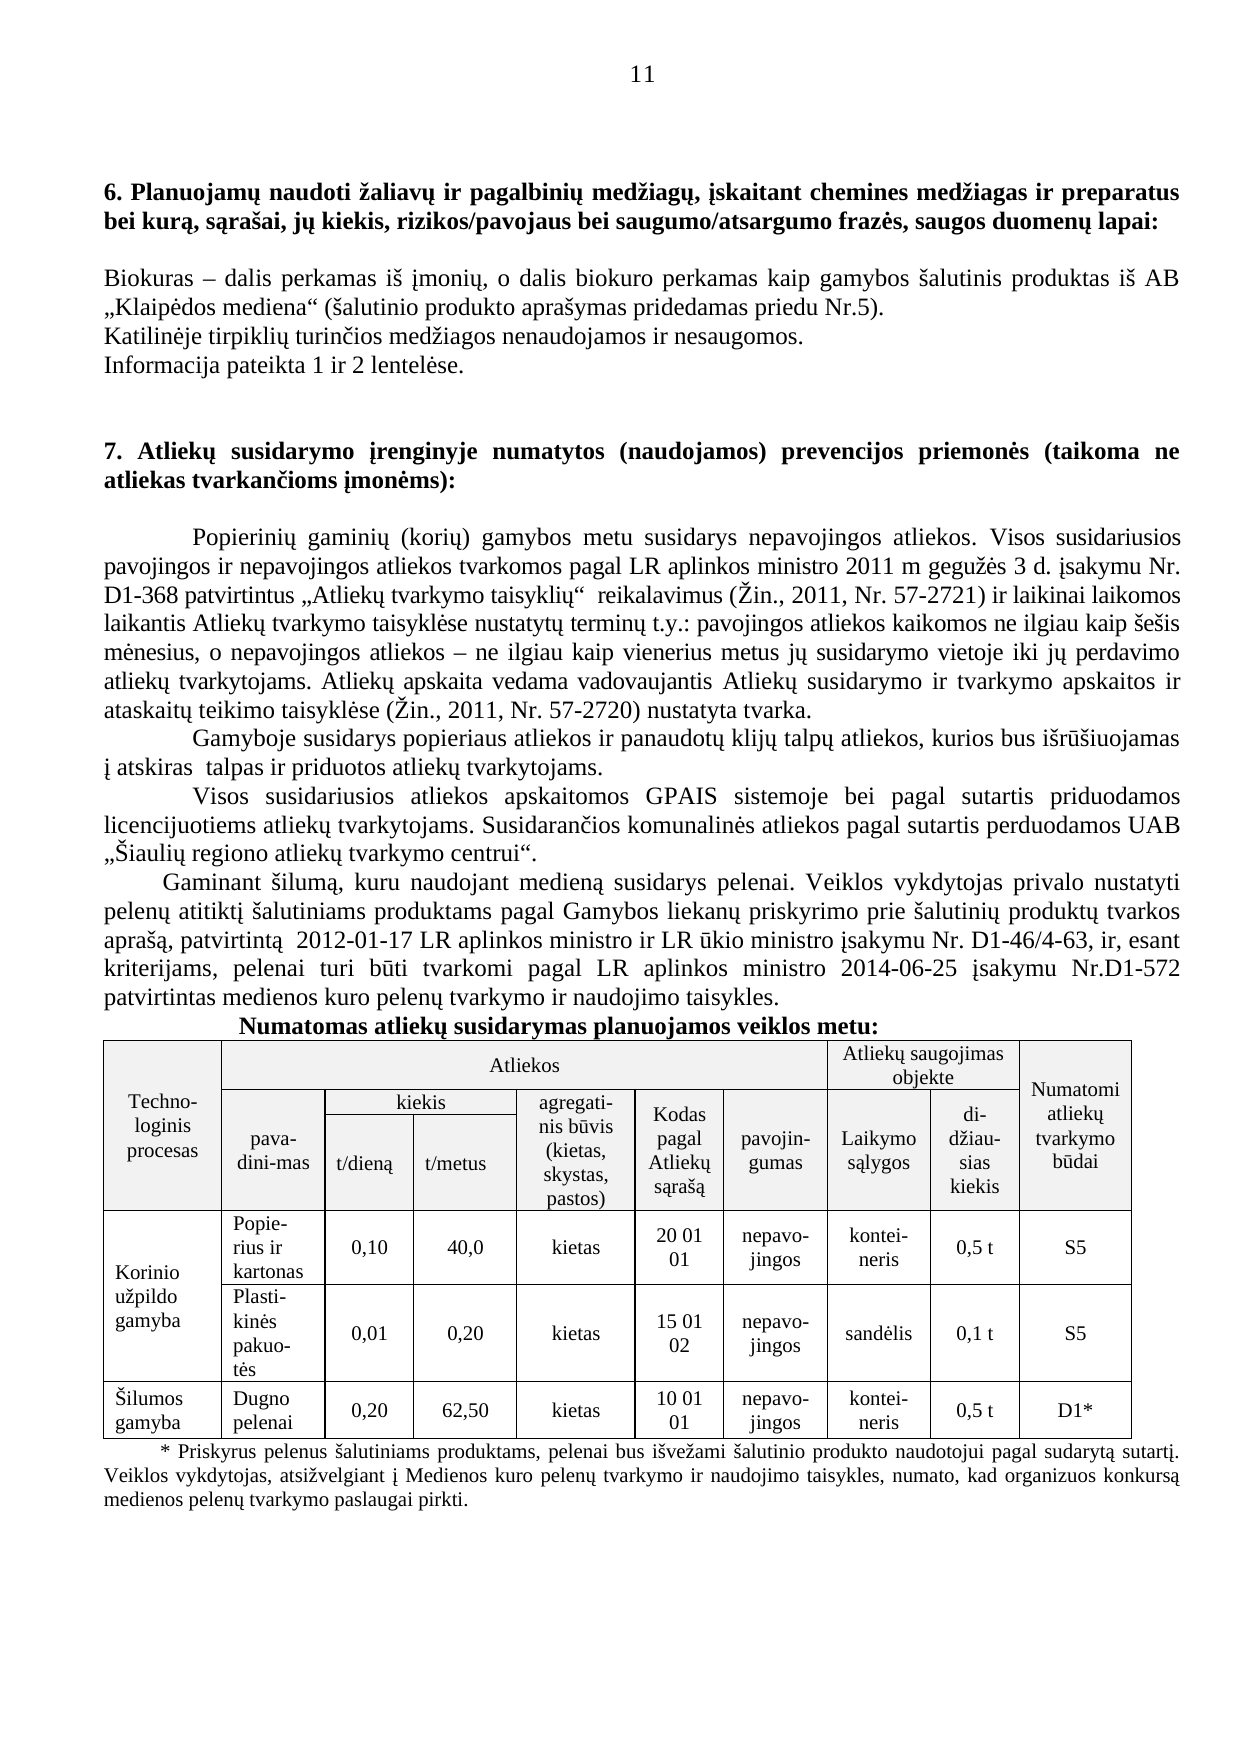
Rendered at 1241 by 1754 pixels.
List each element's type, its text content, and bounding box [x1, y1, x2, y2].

table_cell 0,20 [414, 1285, 516, 1381]
table_cell Plasti-kinės pakuo-tės [222, 1285, 324, 1381]
table_cell 10 01 01 [636, 1382, 723, 1438]
text Numatomas atliekų susidarymas planuojamos veiklos metu: [103, 1011, 1181, 1040]
table_cell 0,5 t [931, 1382, 1019, 1438]
table_cell kietas [517, 1382, 634, 1438]
text Biokuras – dalis perkamas iš įmonių, o dalis biokuro perkamas kaip gamybos šalutinis produktas iš AB „Klaipėdos mediena“ (šalutinio produkto aprašymas pridedamas priedu Nr.5). [103, 263, 1181, 321]
table_cell Kodas pagal Atliekų sąrašą [636, 1090, 723, 1210]
text Popierinių gaminių (korių) gamybos metu susidarys nepavojingos atliekos. Visos susidariusios pavojingos ir nepavojingos atliekos tvarkomos pagal LR aplinkos ministro 2011 m gegužės 3 d. įsakymu Nr. D1-368 patvirtintus „Atliekų tvarkymo taisyklių“ reikalavimus (Žin., 2011, Nr. 57-2721) ir laikinai laikomos laikantis Atliekų tvarkymo taisyklėse nustatytų terminų t.y.: pavojingos atliekos kaikomos ne ilgiau kaip šešis mėnesius, o nepavojingos atliekos – ne ilgiau kaip vienerius metus jų susidarymo vietoje iki jų perdavimo atliekų tvarkytojams. Atliekų apskaita vedama vadovaujantis Atliekų susidarymo ir tvarkymo apskaitos ir ataskaitų teikimo taisyklėse (Žin., 2011, Nr. 57-2720) nustatyta tvarka. [103, 522, 1181, 723]
table_cell Šilumos gamyba [104, 1382, 221, 1438]
table_cell S5 [1020, 1211, 1131, 1283]
text 6. Planuojamų naudoti žaliavų ir pagalbinių medžiagų, įskaitant chemines medžiagas ir preparatus bei kurą, sąrašai, jų kiekis, rizikos/pavojaus bei saugumo/atsargumo frazės, saugos duomenų lapai: [103, 177, 1181, 235]
table_cell Dugno pelenai [222, 1382, 324, 1438]
table_cell nepavo-jingos [724, 1211, 827, 1283]
table_cell Laikymo sąlygos [828, 1090, 930, 1210]
table_cell t/dieną [326, 1115, 413, 1210]
table_cell t/metus [414, 1115, 516, 1210]
table_cell D1* [1020, 1382, 1131, 1438]
table_header Techno-loginis procesas [104, 1041, 221, 1210]
text Gamyboje susidarys popieriaus atliekos ir panaudotų klijų talpų atliekos, kurios bus išrūšiuojamas į atskiras talpas ir priduotos atliekų tvarkytojams. [103, 723, 1181, 781]
table_header Atliekų saugojimas objekte [828, 1041, 1019, 1089]
table_cell kiekis [326, 1090, 516, 1114]
table_cell kietas [517, 1211, 634, 1283]
table_cell kietas [517, 1285, 634, 1381]
table_cell S5 [1020, 1285, 1131, 1381]
table_cell pavojin-gumas [724, 1090, 827, 1210]
table_cell 0,1 t [931, 1285, 1019, 1381]
table_cell sandėlis [828, 1285, 930, 1381]
table_cell kontei-neris [828, 1211, 930, 1283]
table_cell 0,20 [326, 1382, 413, 1438]
table_cell pava-dini-mas [222, 1090, 324, 1210]
text Visos susidariusios atliekos apskaitomos GPAIS sistemoje bei pagal sutartis priduodamos licencijuotiems atliekų tvarkytojams. Susidarančios komunalinės atliekos pagal sutartis perduodamos UAB „Šiaulių regiono atliekų tvarkymo centrui“. [103, 781, 1181, 867]
text Gaminant šilumą, kuru naudojant medieną susidarys pelenai. Veiklos vykdytojas privalo nustatyti pelenų atitiktį šalutiniams produktams pagal Gamybos liekanų priskyrimo prie šalutinių produktų tvarkos aprašą, patvirtintą 2012-01-17 LR aplinkos ministro ir LR ūkio ministro įsakymu Nr. D1-46/4-63, ir, esant kriterijams, pelenai turi būti tvarkomi pagal LR aplinkos ministro 2014-06-25 įsakymu Nr.D1-572 patvirtintas medienos kuro pelenų tvarkymo ir naudojimo taisykles. [103, 867, 1181, 1011]
text Informacija pateikta 1 ir 2 lentelėse. [103, 350, 1181, 378]
table_cell 0,01 [326, 1285, 413, 1381]
table_cell 0,10 [326, 1211, 413, 1283]
table_cell 15 01 02 [636, 1285, 723, 1381]
text Katilinėje tirpiklių turinčios medžiagos nenaudojamos ir nesaugomos. [103, 321, 1181, 350]
table_cell 0,5 t [931, 1211, 1019, 1283]
table_cell nepavo-jingos [724, 1285, 827, 1381]
table_header Numatomi atliekų tvarkymo būdai [1020, 1041, 1131, 1210]
table_cell agregati-nis būvis (kietas, skystas, pastos) [517, 1090, 634, 1210]
table_cell Korinio užpildo gamyba [104, 1211, 221, 1381]
table_cell kontei-neris [828, 1382, 930, 1438]
table_cell di-džiau- sias kiekis [931, 1090, 1019, 1210]
text * Priskyrus pelenus šalutiniams produktams, pelenai bus išvežami šalutinio produkto naudotojui pagal sudarytą sutartį. Veiklos vykdytojas, atsižvelgiant į Medienos kuro pelenų tvarkymo ir naudojimo taisykles, numato, kad organizuos konkursą medienos pelenų tvarkymo paslaugai pirkti. [103, 1439, 1181, 1511]
table_cell 40,0 [414, 1211, 516, 1283]
table_cell Popie-rius ir kartonas [222, 1211, 324, 1283]
table_cell 20 01 01 [636, 1211, 723, 1283]
table_header Atliekos [222, 1041, 827, 1089]
table_cell 62,50 [414, 1382, 516, 1438]
text 7. Atliekų susidarymo įrenginyje numatytos (naudojamos) prevencijos priemonės (taikoma ne atliekas tvarkančioms įmonėms): [103, 436, 1181, 493]
table_cell nepavo-jingos [724, 1382, 827, 1438]
